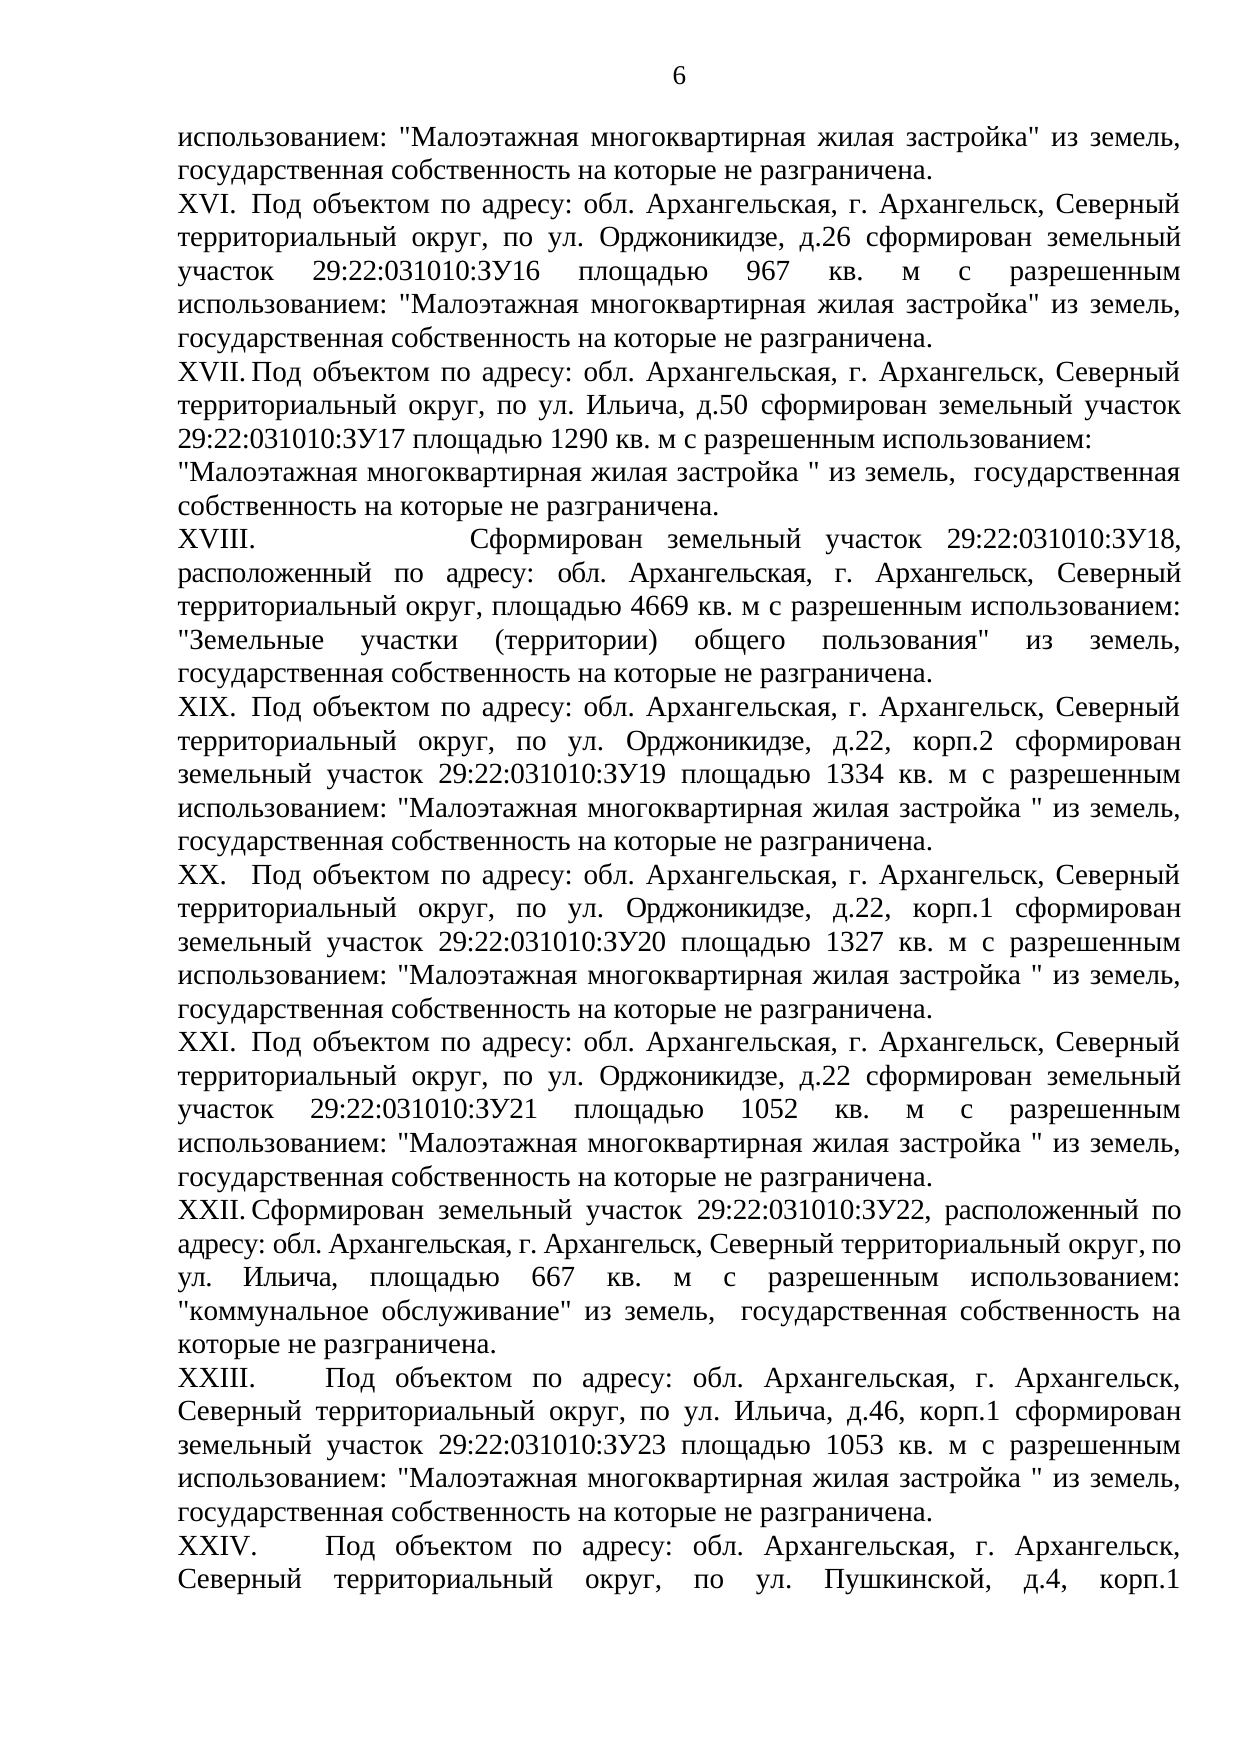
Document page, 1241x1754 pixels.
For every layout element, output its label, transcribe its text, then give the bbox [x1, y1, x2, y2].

list Под объектом по адресу: обл. Архангельская, г. Архангельск, Северный территориальный округ, по ул. Орджоникидзе, д.22 сформирован земельный участок 29:22:031010:ЗУ21 площадью 1052 кв. м с разрешенным использованием: "Малоэтажная многоквартирная жилая застройка " из земель, государственная собственность на которые не разграничена. [177, 1024, 1181, 1192]
list Под объектом по адресу: обл. Архангельская, г. Архангельск, Северный территориальный округ, по ул. Ильича, д.46, корп.1 сформирован земельный участок 29:22:031010:ЗУ23 площадью 1053 кв. м с разрешенным использованием: "Малоэтажная многоквартирная жилая застройка " из земель, государственная собственность на которые не разграничена. [177, 1360, 1181, 1528]
list Под объектом по адресу: обл. Архангельская, г. Архангельск, Северный территориальный округ, по ул. Орджоникидзе, д.26 сформирован земельный участок 29:22:031010:ЗУ16 площадью 967 кв. м с разрешенным использованием: "Малоэтажная многоквартирная жилая застройка" из земель, государственная собственность на которые не разграничена. [177, 186, 1181, 354]
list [177, 119, 1181, 186]
list Сформирован земельный участок 29:22:031010:ЗУ18, расположенный по адресу: обл. Архангельская, г. Архангельск, Северный территориальный округ, площадью 4669 кв. м с разрешенным использованием: "Земельные участки (территории) общего пользования" из земель, государственная собственность на которые не разграничена. [177, 521, 1181, 689]
list "Малоэтажная многоквартирная жилая застройка " из земель, государственная собственность на которые не разграничена. [177, 454, 1181, 521]
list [177, 1528, 1181, 1595]
list Сформирован земельный участок 29:22:031010:ЗУ22, расположенный по адресу: обл. Архангельская, г. Архангельск, Северный территориальный округ, по ул. Ильича, площадью 667 кв. м с разрешенным использованием: "коммунальное обслуживание" из земель, государственная собственность на которые не разграничена. [177, 1192, 1181, 1360]
list Под объектом по адресу: обл. Архангельская, г. Архангельск, Северный территориальный округ, по ул. Орджоникидзе, д.22, корп.2 сформирован земельный участок 29:22:031010:ЗУ19 площадью 1334 кв. м с разрешенным использованием: "Малоэтажная многоквартирная жилая застройка " из земель, государственная собственность на которые не разграничена. [177, 689, 1181, 857]
list Под объектом по адресу: обл. Архангельская, г. Архангельск, Северный территориальный округ, по ул. Ильича, д.50 сформирован земельный участок 29:22:031010:ЗУ17 площадью 1290 кв. м с разрешенным использованием: [177, 354, 1181, 454]
list Под объектом по адресу: обл. Архангельская, г. Архангельск, Северный территориальный округ, по ул. Орджоникидзе, д.22, корп.1 сформирован земельный участок 29:22:031010:ЗУ20 площадью 1327 кв. м с разрешенным использованием: "Малоэтажная многоквартирная жилая застройка " из земель, государственная собственность на которые не разграничена. [177, 857, 1181, 1024]
